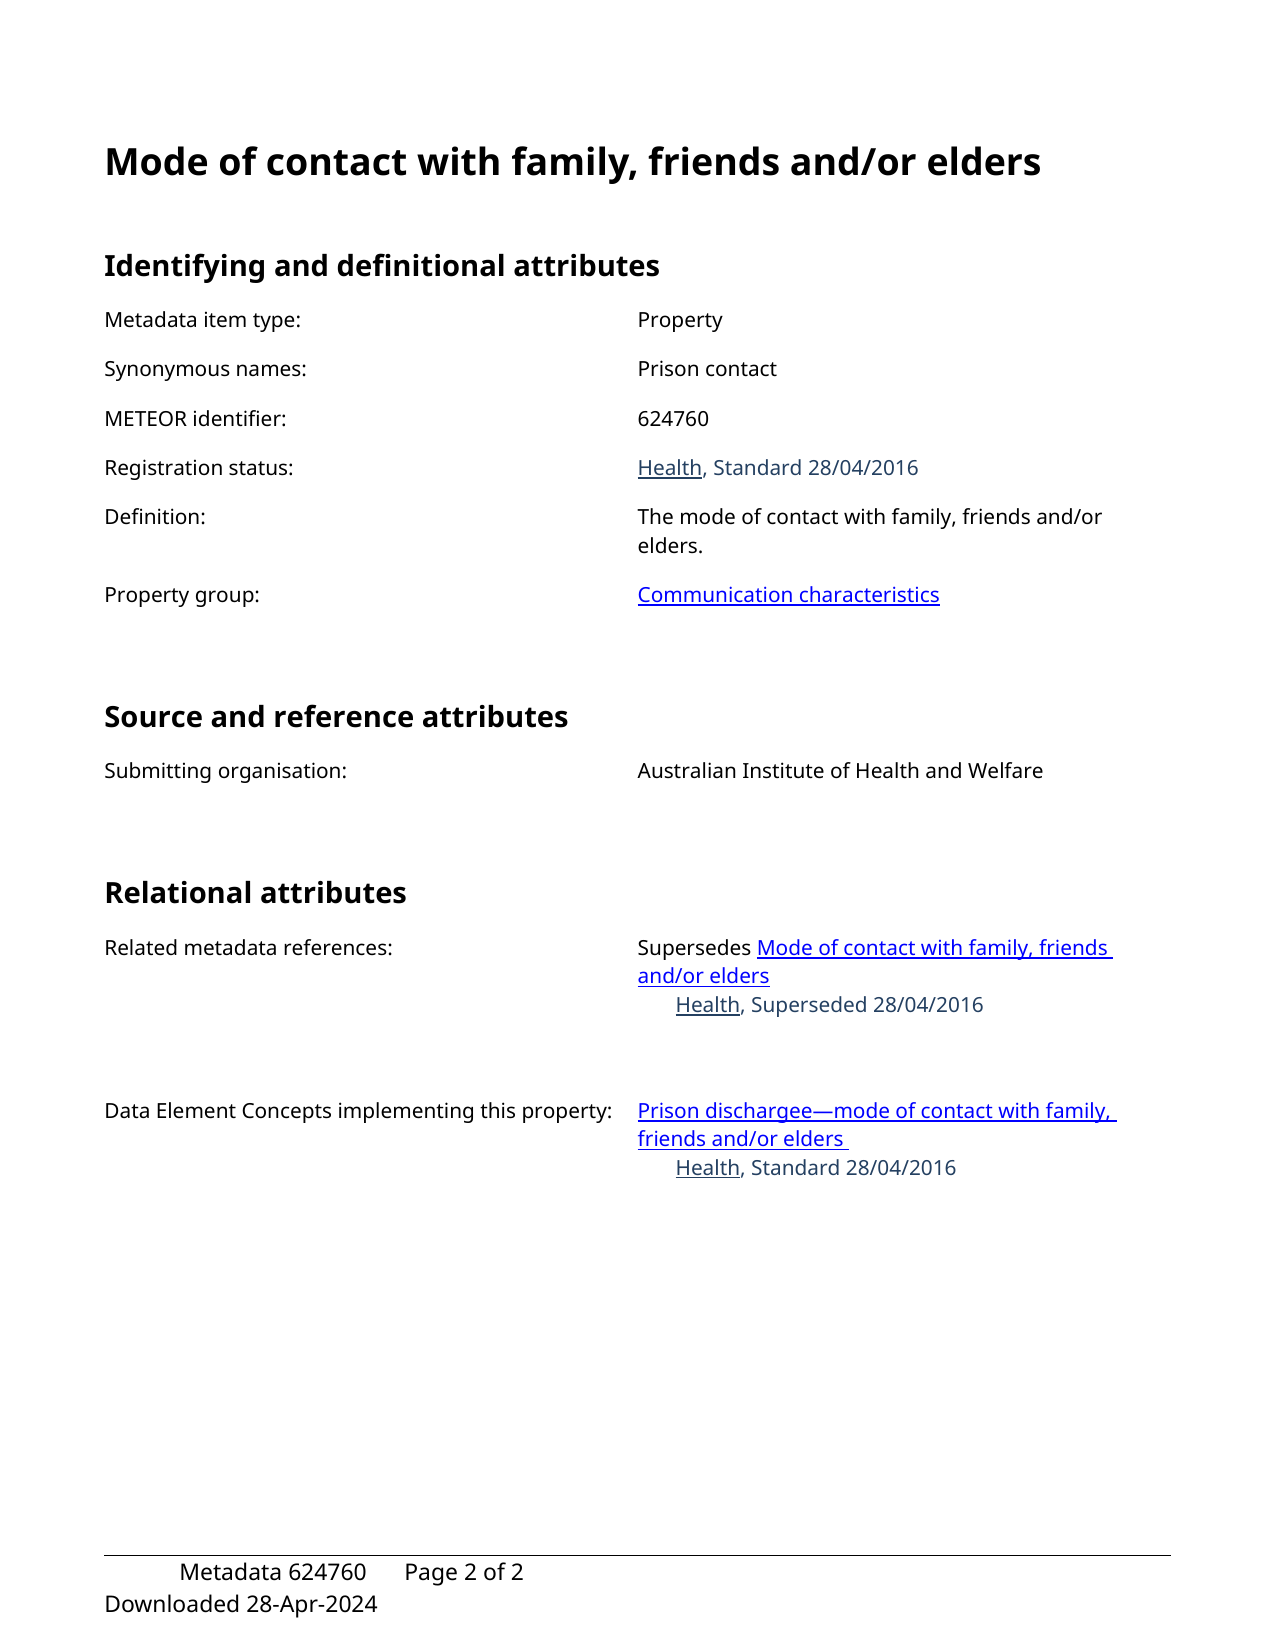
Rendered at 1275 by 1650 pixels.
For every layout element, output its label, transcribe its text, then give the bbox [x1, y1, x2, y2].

table_cell Submitting organisation: [93, 746, 626, 827]
table_cell Australian Institute of Health and Welfare [626, 746, 1159, 827]
table_cell METEOR identifier: [93, 394, 626, 443]
table_cell Relational attributes [93, 827, 1159, 923]
table_cell Definition: [93, 492, 626, 570]
table_header Identifying and definitional attributes [93, 199, 1159, 295]
table_cell Data Element Concepts implementing this property: [93, 1086, 626, 1249]
table_cell Supersedes Mode of contact with family, friends and/or elders Health, Superseded 28/04/2016 [626, 923, 1159, 1086]
table_cell Metadata item type: [93, 295, 626, 344]
table_cell The mode of contact with family, friends and/or elders. [626, 492, 1159, 570]
table_cell Synonymous names: [93, 344, 626, 393]
subtitle Mode of contact with family, friends and/or elders [104, 135, 1171, 186]
table_cell Property group: [93, 570, 626, 619]
table_cell Prison dischargee—mode of contact with family, friends and/or elders Health, Standard 28/04/2016 [626, 1086, 1159, 1249]
table_cell Related metadata references: [93, 923, 626, 1086]
table_cell Communication characteristics [626, 570, 1159, 619]
table_header Source and reference attributes [93, 650, 1159, 746]
table_cell Property [626, 295, 1159, 344]
table_cell 624760 [626, 394, 1159, 443]
table_cell Health, Standard 28/04/2016 [626, 443, 1159, 492]
table_cell Registration status: [93, 443, 626, 492]
table_cell Prison contact [626, 344, 1159, 393]
